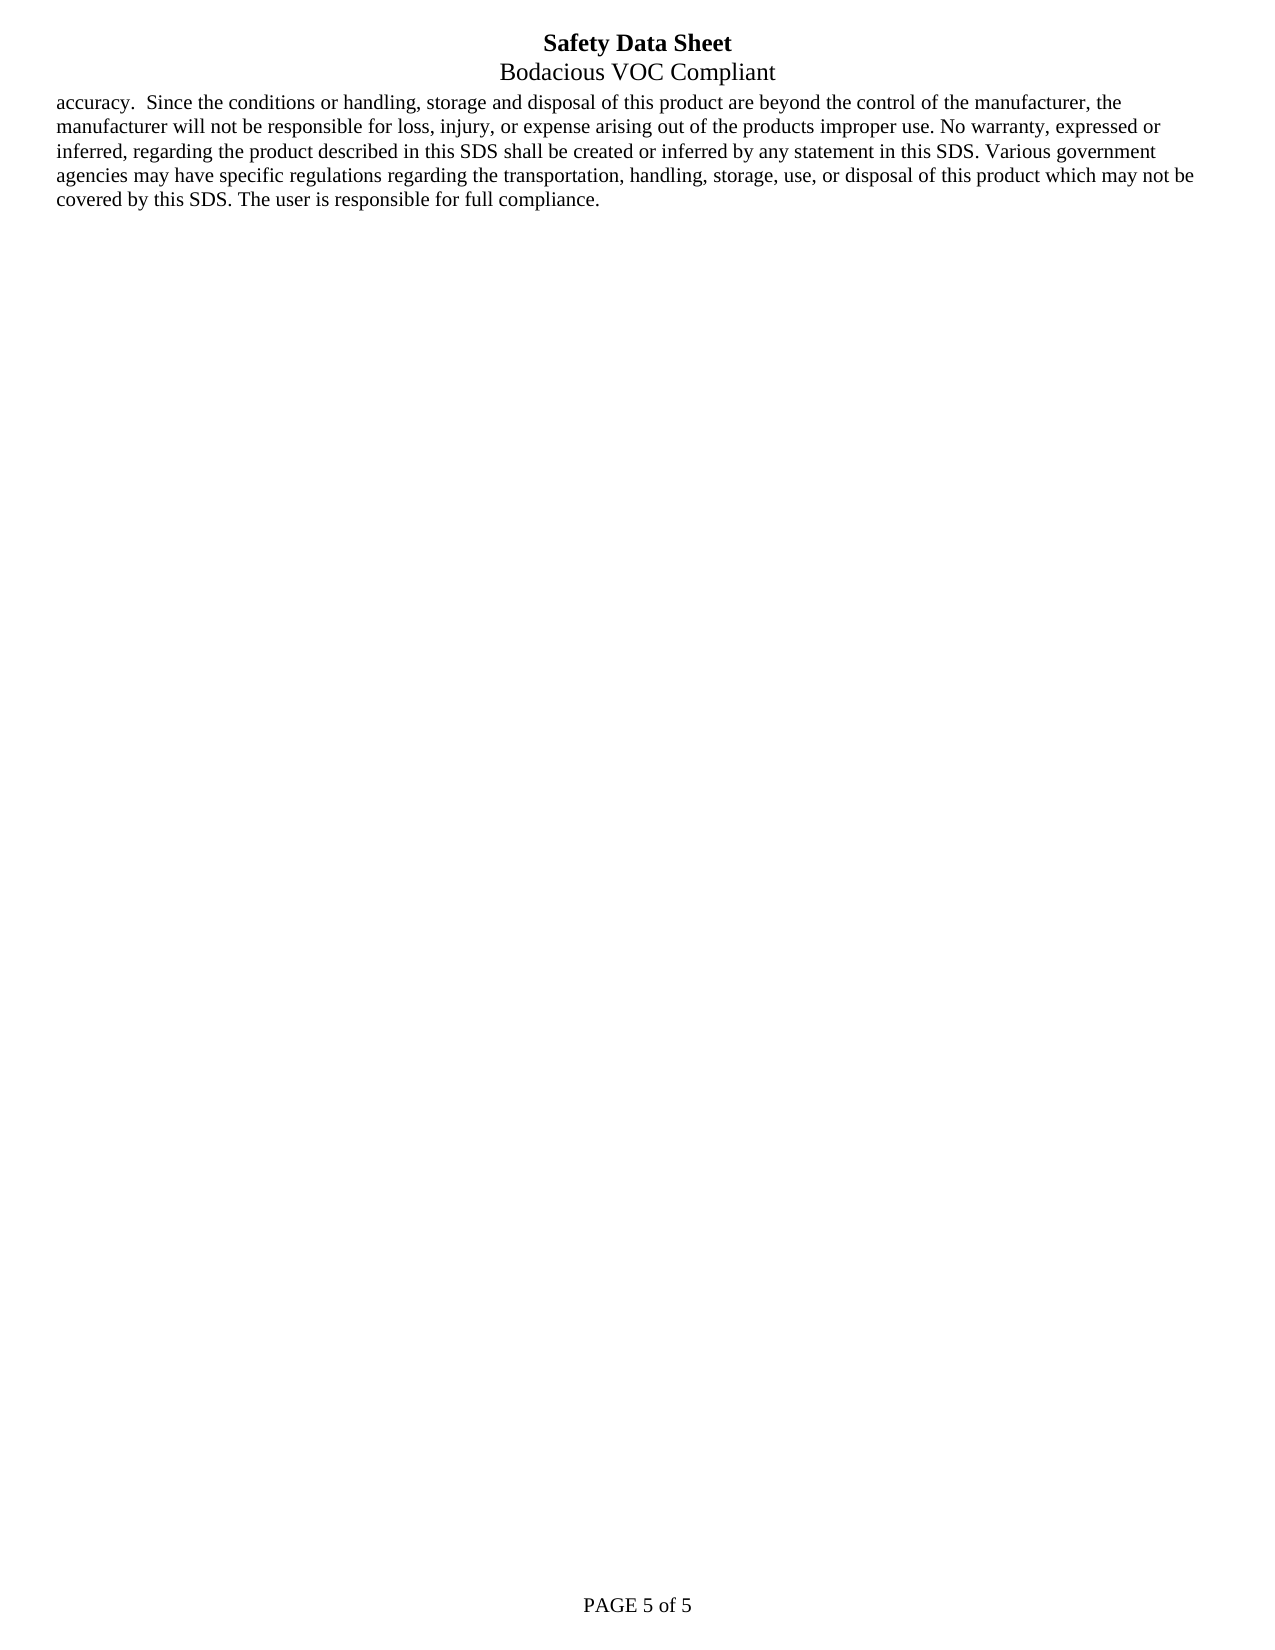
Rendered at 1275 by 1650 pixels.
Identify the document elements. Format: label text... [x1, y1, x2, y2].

text accuracy. Since the conditions or handling, storage and disposal of this product are beyond the control of the manufacturer, the manufacturer will not be responsible for loss, injury, or expense arising out of the products improper use. No warranty, expressed or inferred, regarding the product described in this SDS shall be created or inferred by any statement in this SDS. Various government agencies may have specific regulations regarding the transportation, handling, storage, use, or disposal of this product which may not be covered by this SDS. The user is responsible for full compliance. [56, 90, 1199, 211]
